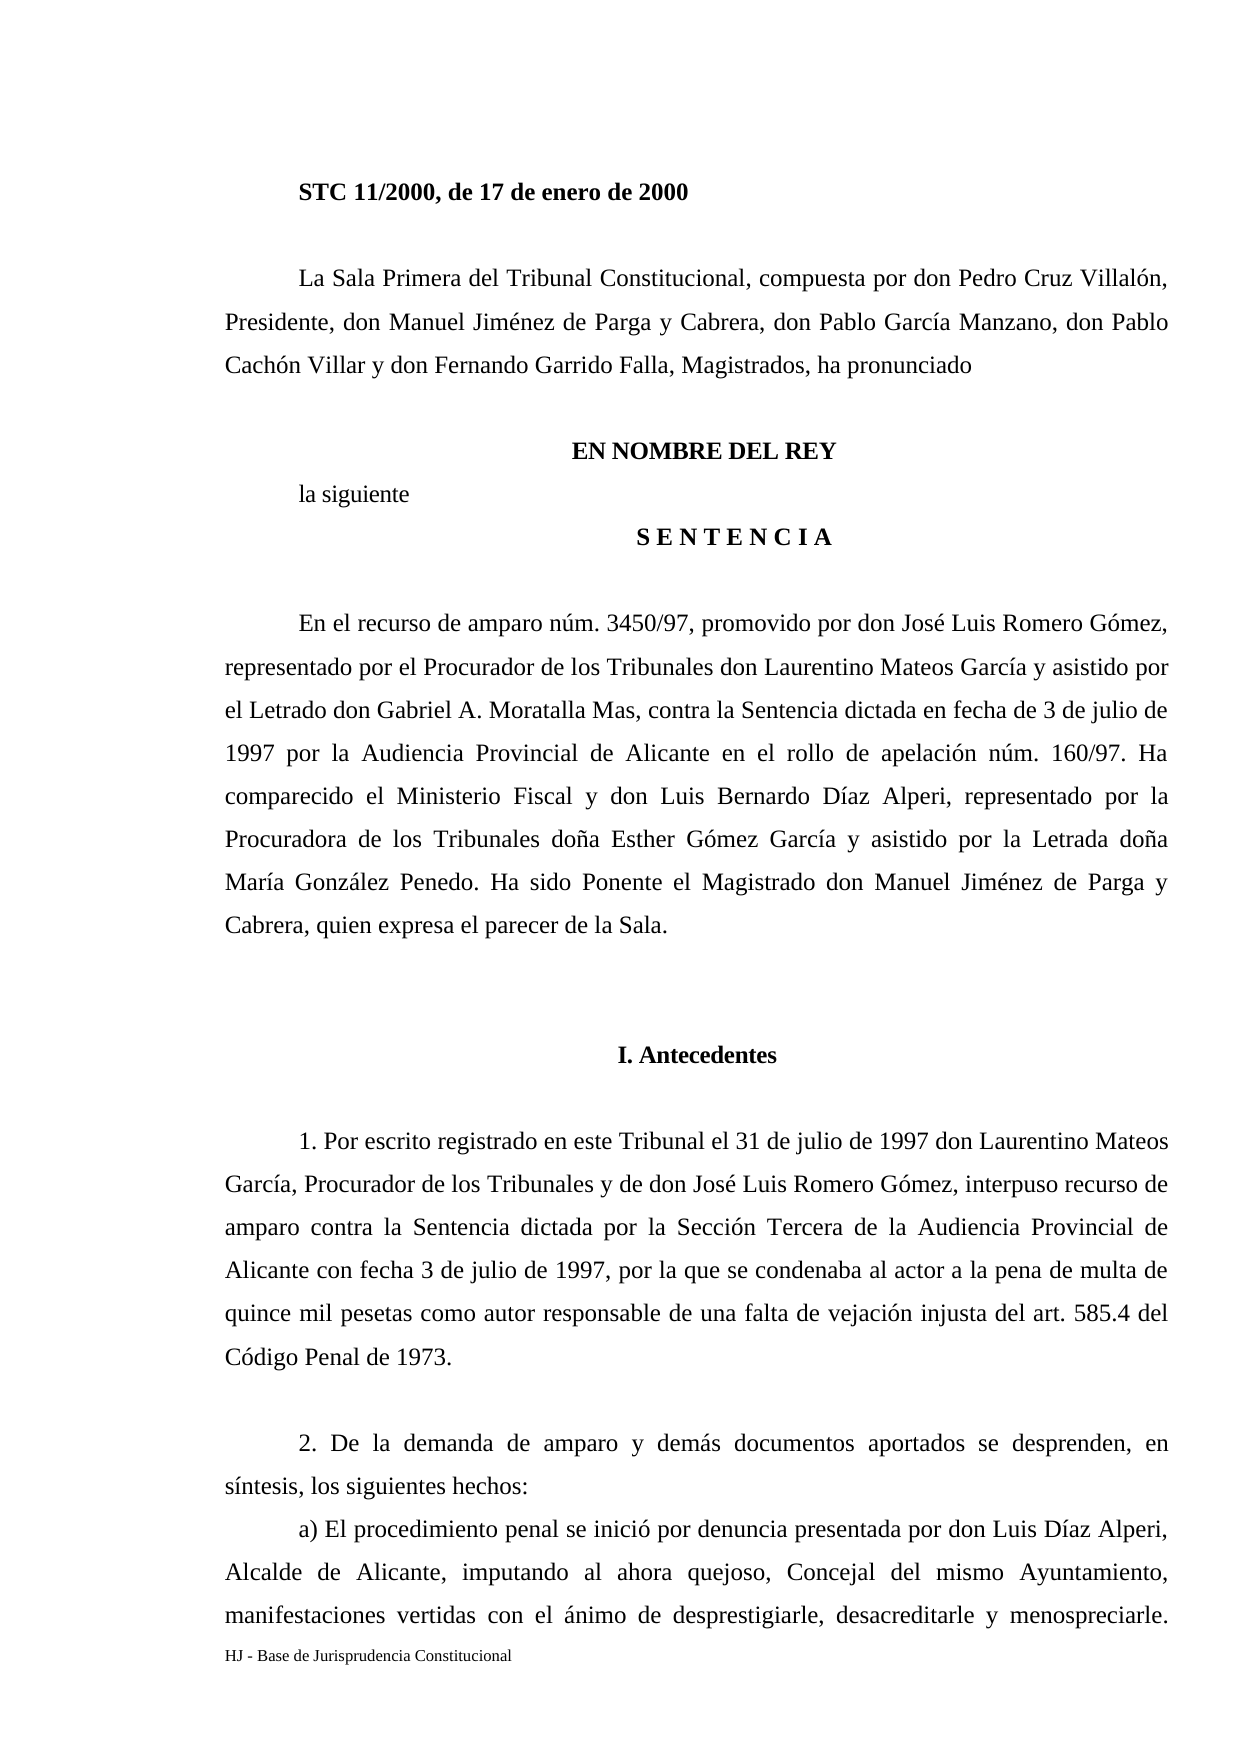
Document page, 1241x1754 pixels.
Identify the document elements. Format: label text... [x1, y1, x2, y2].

text La Sala Primera del Tribunal Constitucional, compuesta por don Pedro Cruz Villalón, Presidente, don Manuel Jiménez de Parga y Cabrera, don Pablo García Manzano, don Pablo Cachón Villar y don Fernando Garrido Falla, Magistrados, ha pronunciado [224, 263, 1169, 378]
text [224, 1514, 1169, 1629]
text I. Antecedentes [224, 1040, 1169, 1068]
text STC 11/2000, de 17 de enero de 2000 [224, 177, 1169, 206]
text S E N T E N C I A [224, 522, 1169, 551]
text En el recurso de amparo núm. 3450/97, promovido por don José Luis Romero Gómez, representado por el Procurador de los Tribunales don Laurentino Mateos García y asistido por el Letrado don Gabriel A. Moratalla Mas, contra la Sentencia dictada en fecha de 3 de julio de 1997 por la Audiencia Provincial de Alicante en el rollo de apelación núm. 160/97. Ha comparecido el Ministerio Fiscal y don Luis Bernardo Díaz Alperi, representado por la Procuradora de los Tribunales doña Esther Gómez García y asistido por la Letrada doña María González Penedo. Ha sido Ponente el Magistrado don Manuel Jiménez de Parga y Cabrera, quien expresa el parecer de la Sala. [224, 608, 1169, 939]
text 2. De la demanda de amparo y demás documentos aportados se desprenden, en síntesis, los siguientes hechos: [224, 1428, 1169, 1500]
text 1. Por escrito registrado en este Tribunal el 31 de julio de 1997 don Laurentino Mateos García, Procurador de los Tribunales y de don José Luis Romero Gómez, interpuso recurso de amparo contra la Sentencia dictada por la Sección Tercera de la Audiencia Provincial de Alicante con fecha 3 de julio de 1997, por la que se condenaba al actor a la pena de multa de quince mil pesetas como autor responsable de una falta de vejación injusta del art. 585.4 del Código Penal de 1973. [224, 1126, 1169, 1370]
text EN NOMBRE DEL REY [224, 436, 1110, 465]
text la siguiente [224, 479, 1110, 508]
